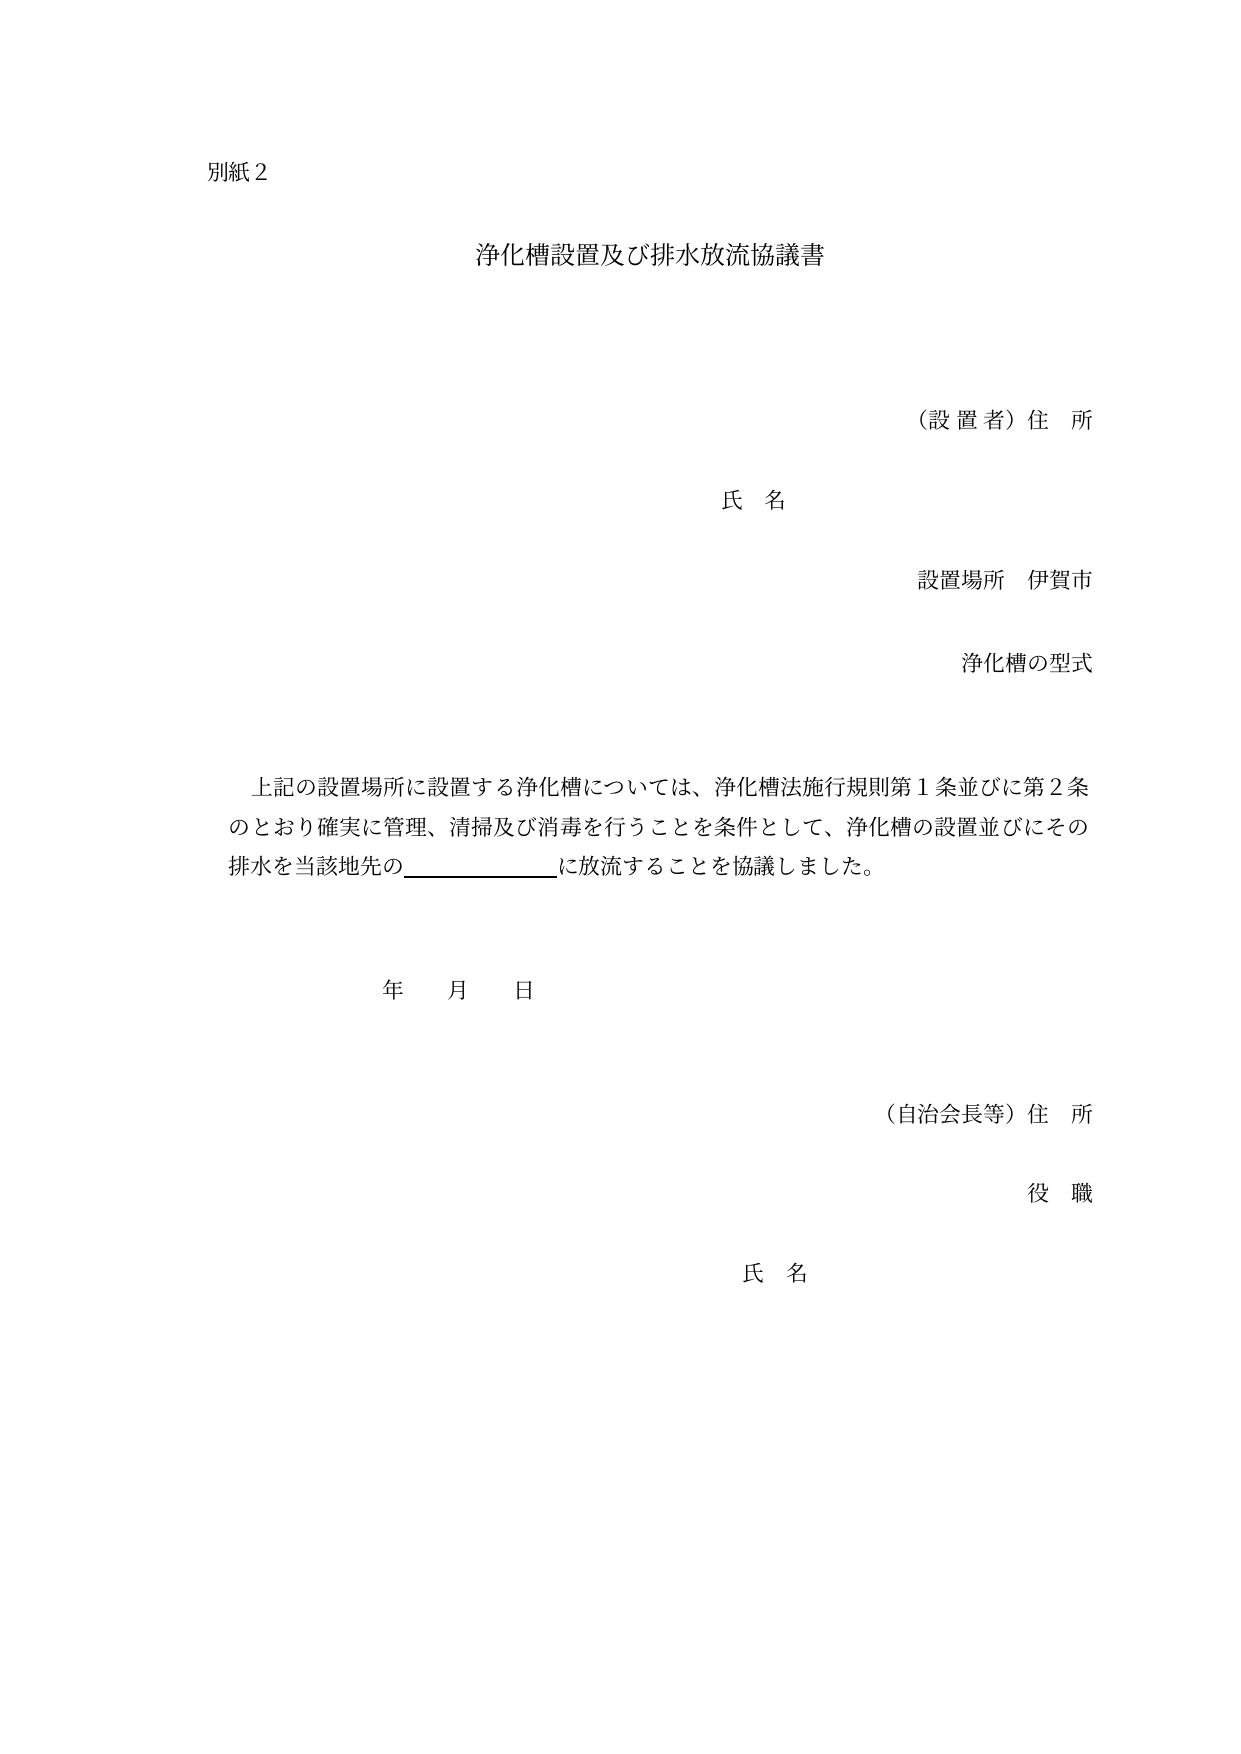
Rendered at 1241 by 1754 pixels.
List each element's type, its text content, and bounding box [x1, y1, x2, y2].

text 役職 [207, 1173, 1092, 1212]
text 上記の設置場所に設置する浄化槽については、浄化槽法施行規則第１条並びに第２条のとおり確実に管理、清掃及び消毒を行うことを条件として、浄化槽の設置並びにその排水を当該地先の に放流することを協議しました。 [207, 766, 1092, 885]
text 浄化槽の型式 [207, 641, 1092, 683]
text 設置場所 伊賀市 [207, 558, 1092, 600]
text 年 月 日 [207, 968, 1092, 1010]
text （設置者）住所 [207, 400, 1092, 439]
text （自治会長等）住所 [207, 1093, 1092, 1133]
text 氏名 印 [207, 479, 1092, 518]
text 氏名 印 [207, 1252, 1092, 1291]
text 別紙２ [207, 150, 1092, 191]
text 浄化槽設置及び排水放流協議書 [207, 233, 1092, 275]
